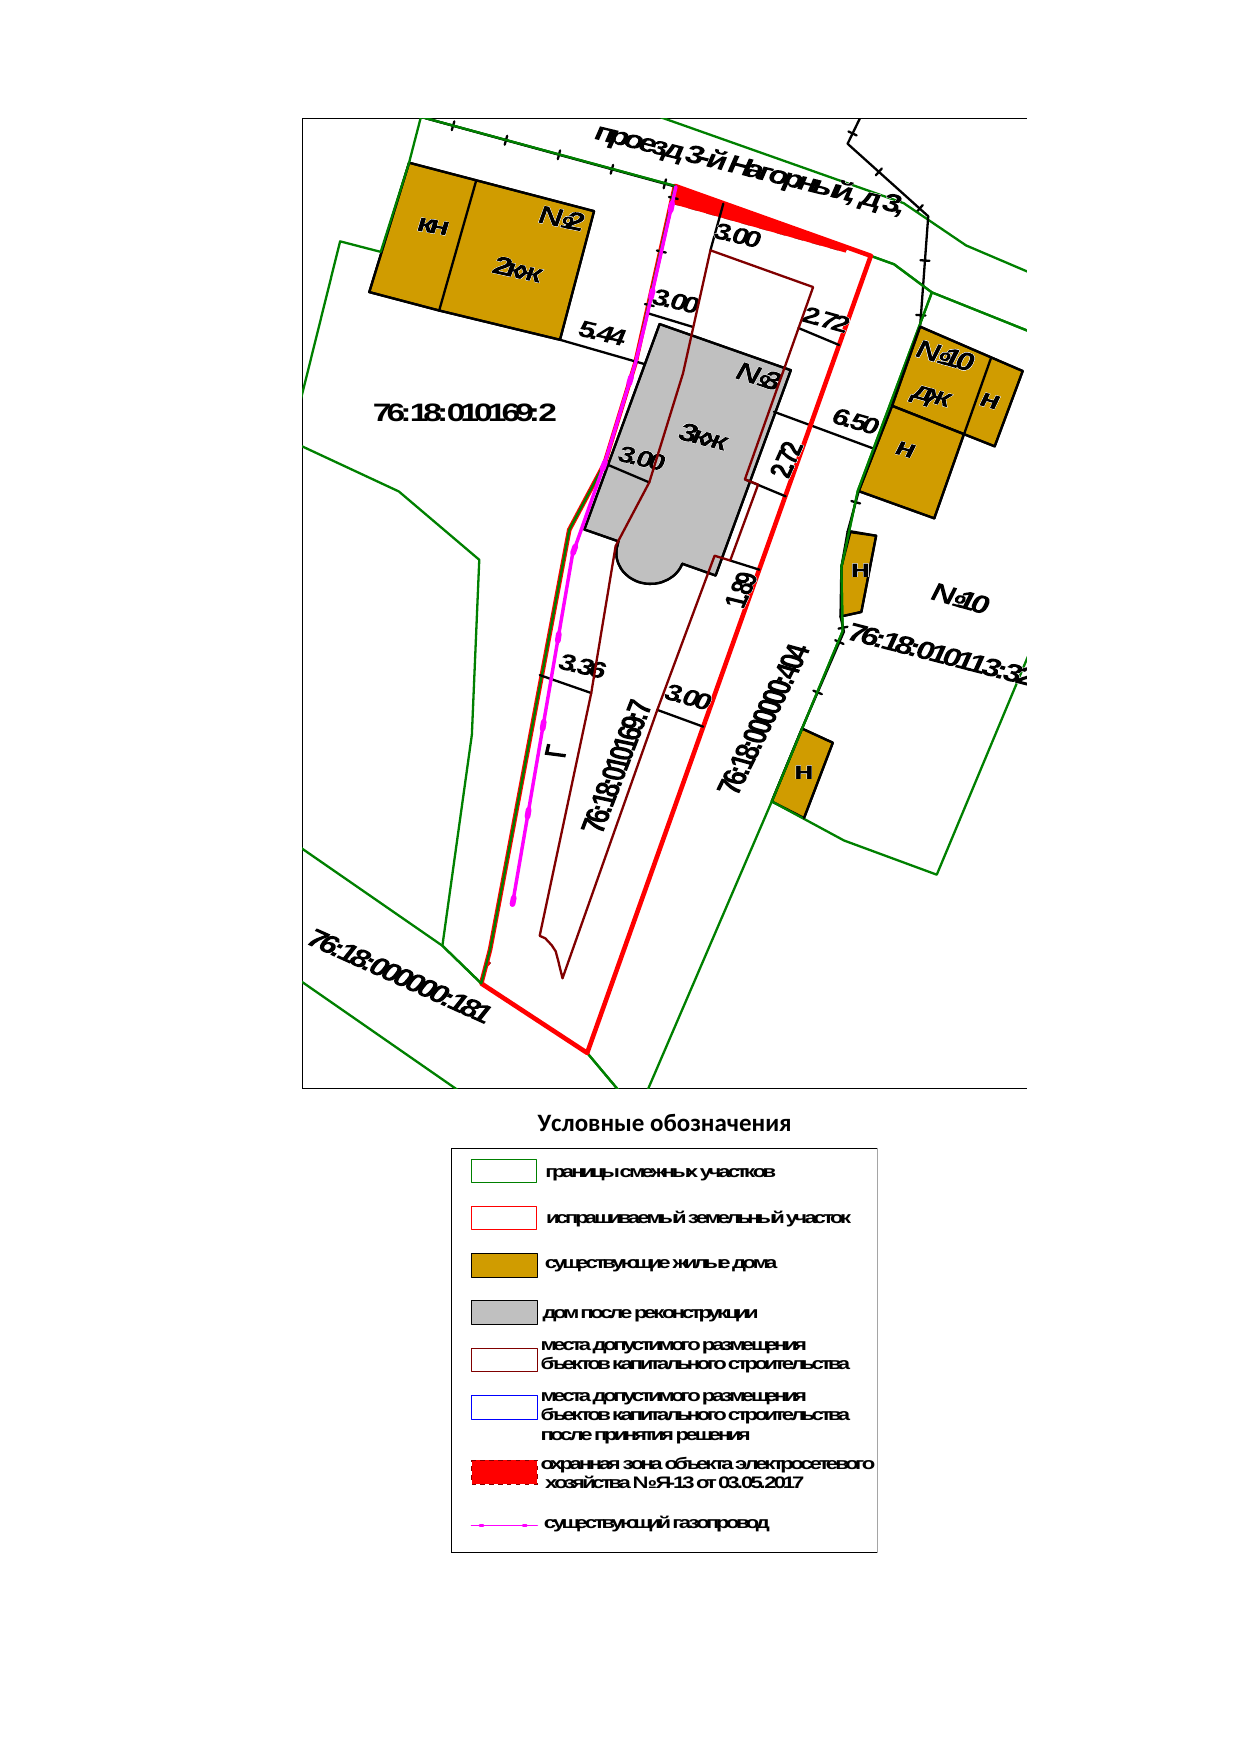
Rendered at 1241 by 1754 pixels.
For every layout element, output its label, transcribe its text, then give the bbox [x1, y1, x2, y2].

text Условные обозначения [177, 1107, 1152, 1137]
